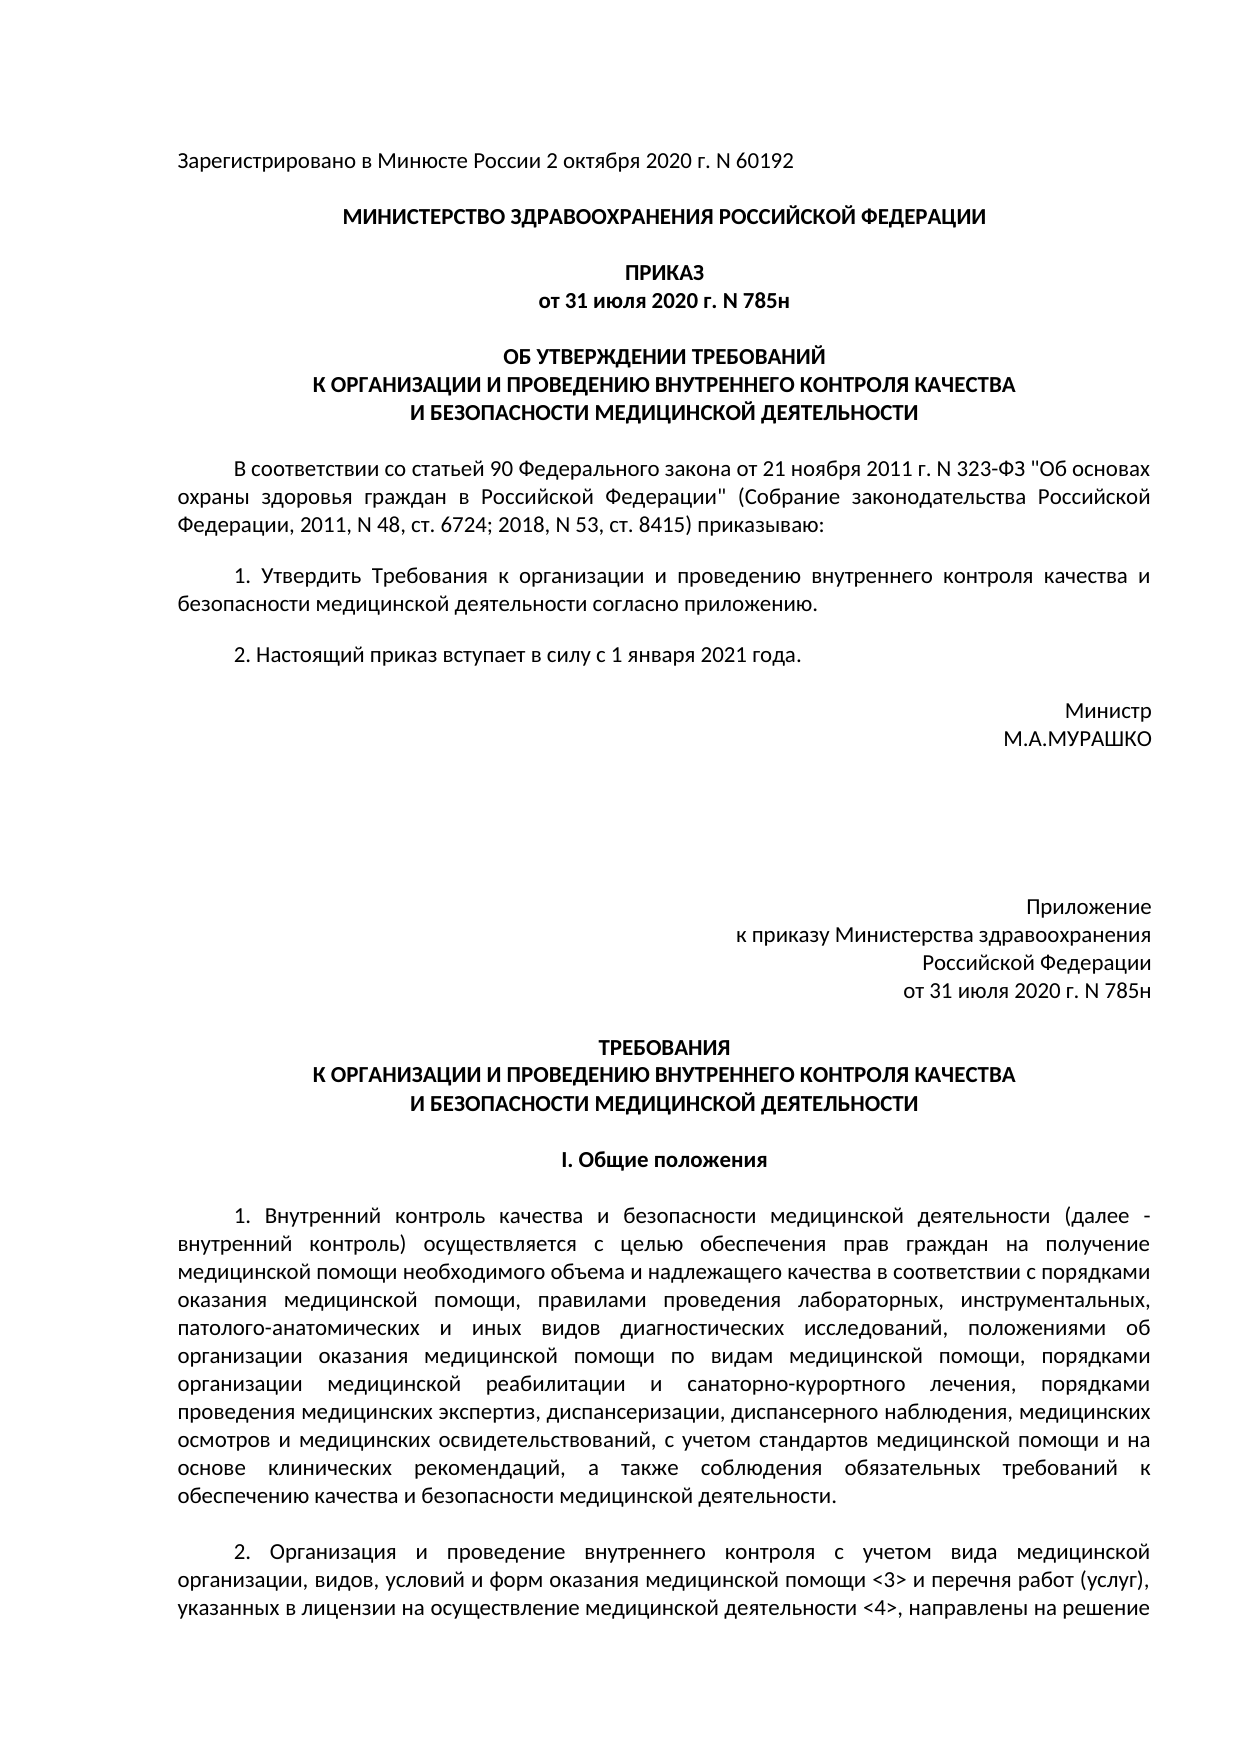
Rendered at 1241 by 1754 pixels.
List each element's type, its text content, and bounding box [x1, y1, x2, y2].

title И БЕЗОПАСНОСТИ МЕДИЦИНСКОЙ ДЕЯТЕЛЬНОСТИ [177, 398, 1152, 426]
title И БЕЗОПАСНОСТИ МЕДИЦИНСКОЙ ДЕЯТЕЛЬНОСТИ [177, 1089, 1152, 1117]
text 2. Настоящий приказ вступает в силу с 1 января 2021 года. [177, 640, 1152, 668]
title К ОРГАНИЗАЦИИ И ПРОВЕДЕНИЮ ВНУТРЕННЕГО КОНТРОЛЯ КАЧЕСТВА [177, 1061, 1152, 1089]
title ПРИКАЗ [177, 258, 1152, 286]
title ТРЕБОВАНИЯ [177, 1033, 1152, 1061]
text В соответствии со статьей 90 Федерального закона от 21 ноября 2011 г. N 323-ФЗ "Об основах охраны здоровья граждан в Российской Федерации" (Собрание законодательства Российской Федерации, 2011, N 48, ст. 6724; 2018, N 53, ст. 8415) приказываю: [177, 454, 1152, 538]
text М.А.МУРАШКО [177, 724, 1152, 752]
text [177, 1537, 1152, 1621]
text Зарегистрировано в Минюсте России 2 октября 2020 г. N 60192 [177, 146, 1152, 174]
text 1. Внутренний контроль качества и безопасности медицинской деятельности (далее - внутренний контроль) осуществляется с целью обеспечения прав граждан на получение медицинской помощи необходимого объема и надлежащего качества в соответствии с порядками оказания медицинской помощи, правилами проведения лабораторных, инструментальных, патолого-анатомических и иных видов диагностических исследований, положениями об организации оказания медицинской помощи по видам медицинской помощи, порядками организации медицинской реабилитации и санаторно-курортного лечения, порядками проведения медицинских экспертиз, диспансеризации, диспансерного наблюдения, медицинских осмотров и медицинских освидетельствований, с учетом стандартов медицинской помощи и на основе клинических рекомендаций, а также соблюдения обязательных требований к обеспечению качества и безопасности медицинской деятельности. [177, 1201, 1152, 1509]
title К ОРГАНИЗАЦИИ И ПРОВЕДЕНИЮ ВНУТРЕННЕГО КОНТРОЛЯ КАЧЕСТВА [177, 370, 1152, 398]
text Российской Федерации [177, 948, 1152, 977]
title МИНИСТЕРСТВО ЗДРАВООХРАНЕНИЯ РОССИЙСКОЙ ФЕДЕРАЦИИ [177, 202, 1152, 230]
text от 31 июля 2020 г. N 785н [177, 977, 1152, 1004]
text 1. Утвердить Требования к организации и проведению внутреннего контроля качества и безопасности медицинской деятельности согласно приложению. [177, 561, 1152, 617]
text Министр [177, 696, 1152, 724]
title I. Общие положения [177, 1145, 1152, 1173]
text Приложение [177, 892, 1152, 921]
text к приказу Министерства здравоохранения [177, 921, 1152, 948]
title от 31 июля 2020 г. N 785н [177, 286, 1152, 314]
title ОБ УТВЕРЖДЕНИИ ТРЕБОВАНИЙ [177, 342, 1152, 370]
